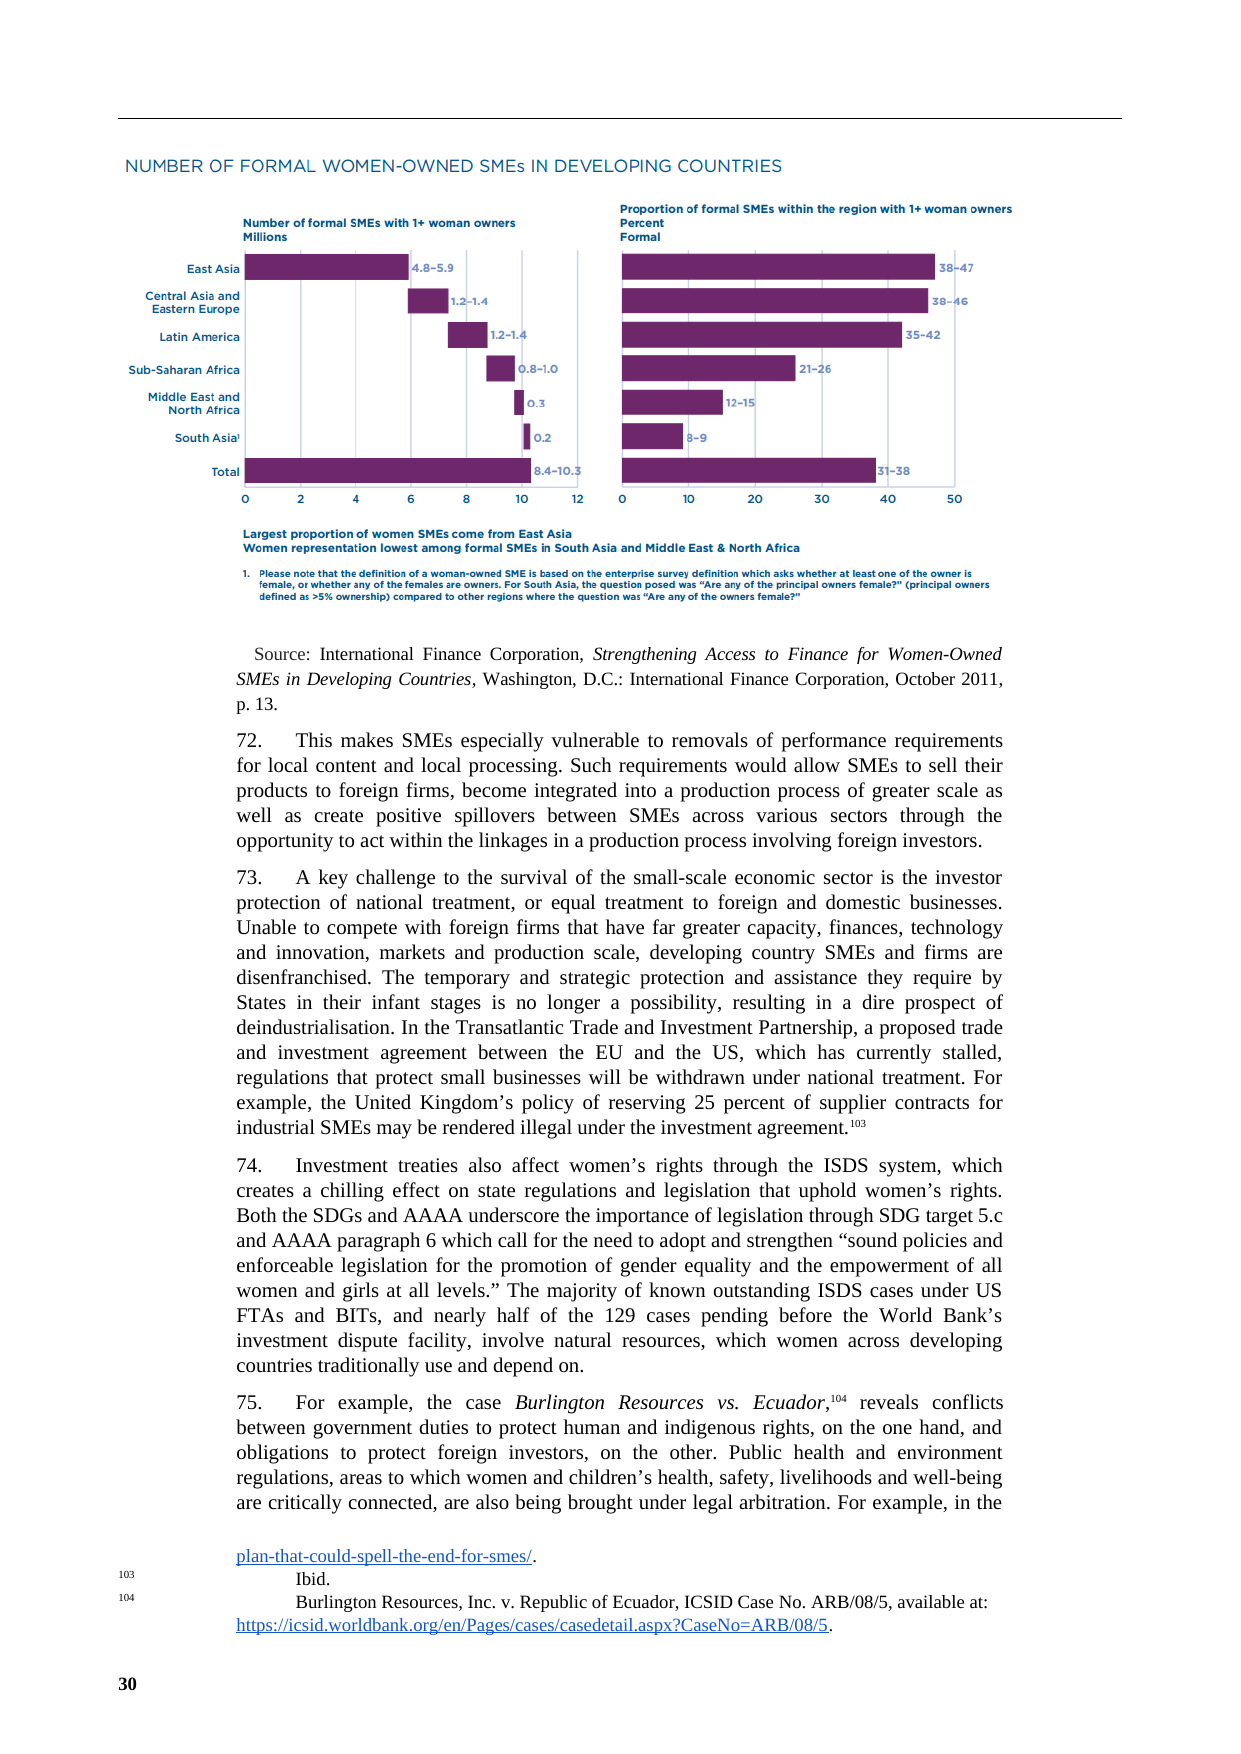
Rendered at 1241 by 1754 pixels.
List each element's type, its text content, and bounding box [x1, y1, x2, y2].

text 72. This makes SMEs especially vulnerable to removals of performance requirements for local content and local processing. Such requirements would allow SMEs to sell their products to foreign firms, become integrated into a production process of greater scale as well as create positive spillovers between SMEs across various sectors through the opportunity to act within the linkages in a production process involving foreign investors. [236, 727, 1004, 852]
text 73. A key challenge to the survival of the small-scale economic sector is the investor protection of national treatment, or equal treatment to foreign and domestic businesses. Unable to compete with foreign firms that have far greater capacity, finances, technology and innovation, markets and production scale, developing country SMEs and firms are disenfranchised. The temporary and strategic protection and assistance they require by States in their infant stages is no longer a possibility, resulting in a dire prospect of deindustrialisation. In the Transatlantic Trade and Investment Partnership, a proposed trade and investment agreement between the EU and the US, which has currently stalled, regulations that protect small businesses will be withdrawn under national treatment. For example, the United Kingdom’s policy of reserving 25 percent of supplier contracts for industrial SMEs may be rendered illegal under the investment agreement. [236, 864, 1004, 1139]
text Source: International Finance Corporation, Strengthening Access to Finance for Women-Owned SMEs in Developing Countries, Washington, D.C.: International Finance Corporation, October 2011, p. 13. [236, 639, 1004, 714]
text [236, 1389, 1004, 1514]
text 74. Investment treaties also affect women’s rights through the ISDS system, which creates a chilling effect on state regulations and legislation that uphold women’s rights. Both the SDGs and AAAA underscore the importance of legislation through SDG target 5.c and AAAA paragraph 6 which call for the need to adopt and strengthen “sound policies and enforceable legislation for the promotion of gender equality and the empowerment of all women and girls at all levels.” The majority of known outstanding ISDS cases under US FTAs and BITs, and nearly half of the 129 cases pending before the World Bank’s investment dispute facility, involve natural resources, which women across developing countries traditionally use and depend on. [236, 1152, 1004, 1377]
picture [118, 147, 1019, 615]
